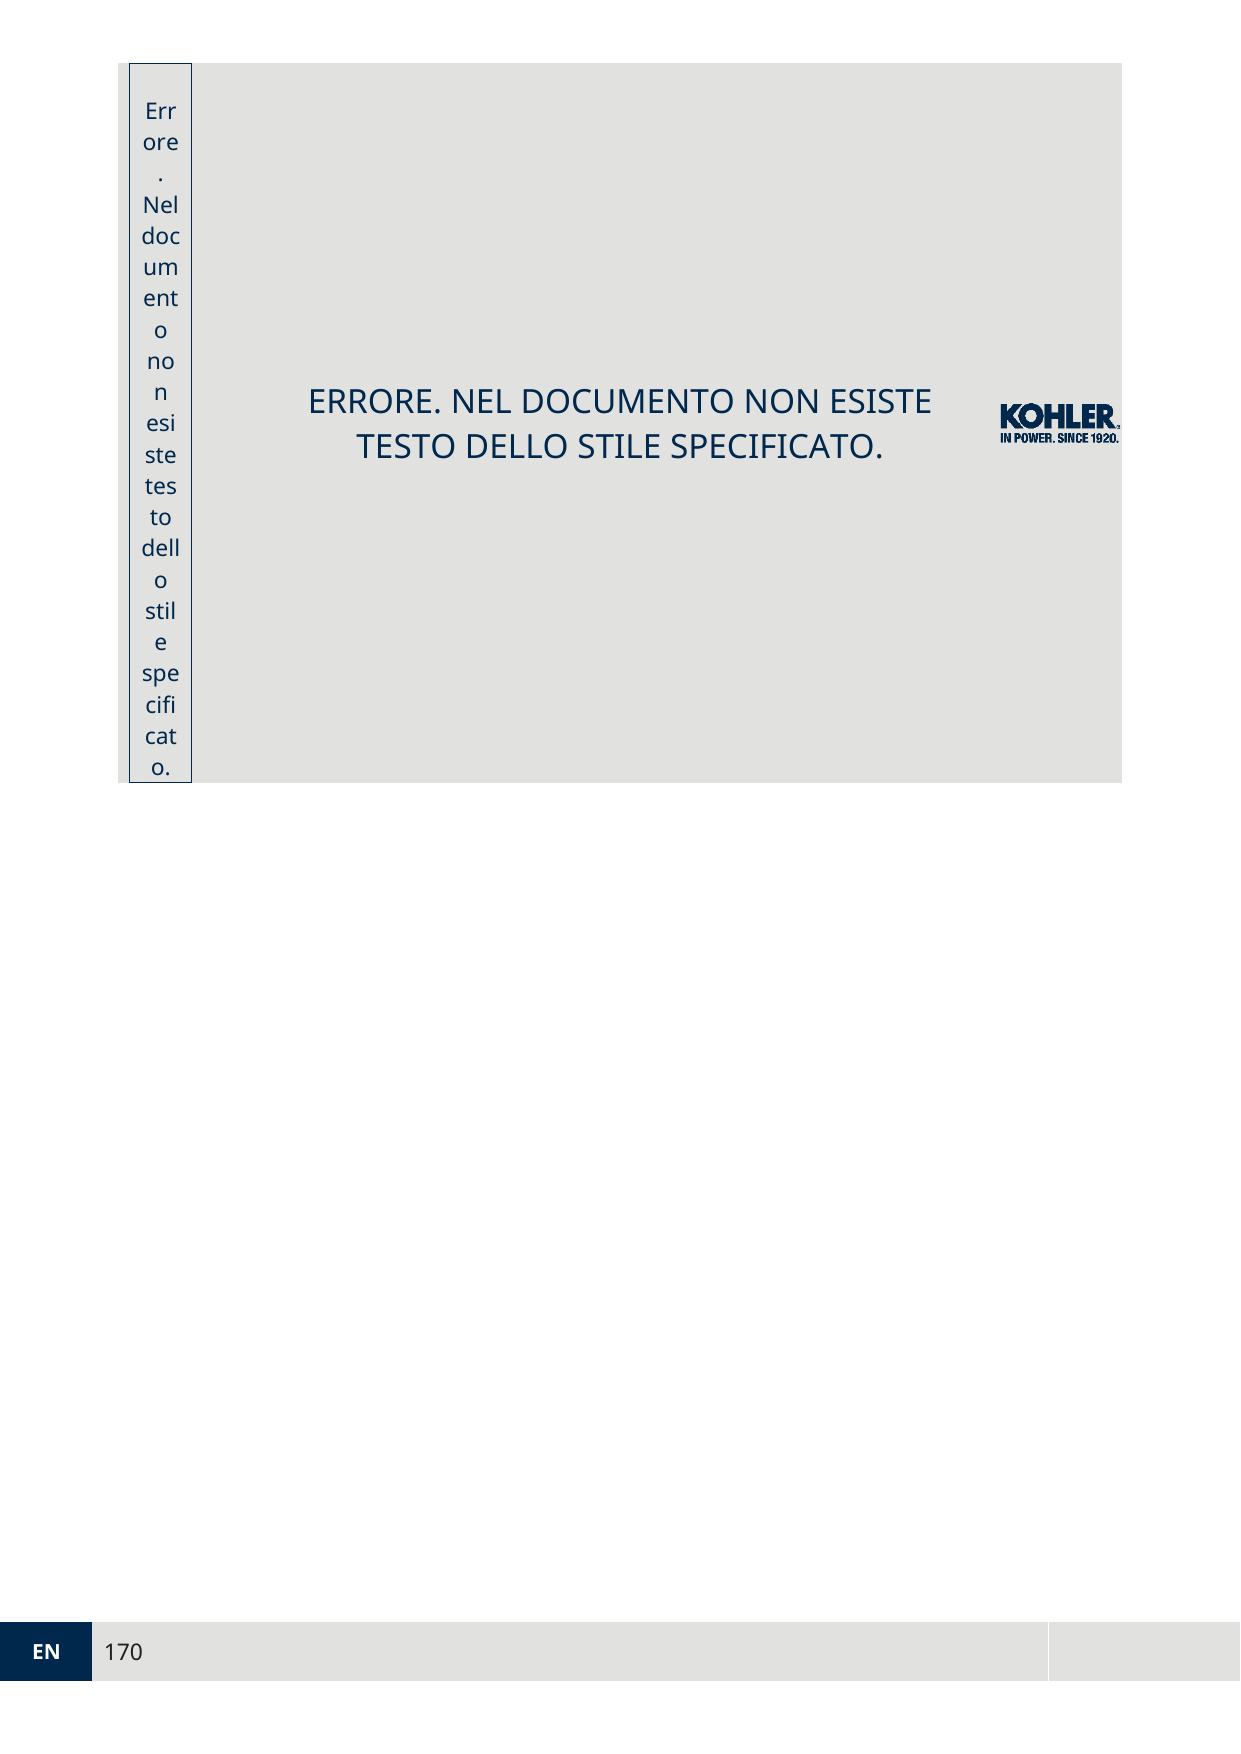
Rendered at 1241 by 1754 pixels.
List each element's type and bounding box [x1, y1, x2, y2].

picture [1000, 403, 1121, 443]
